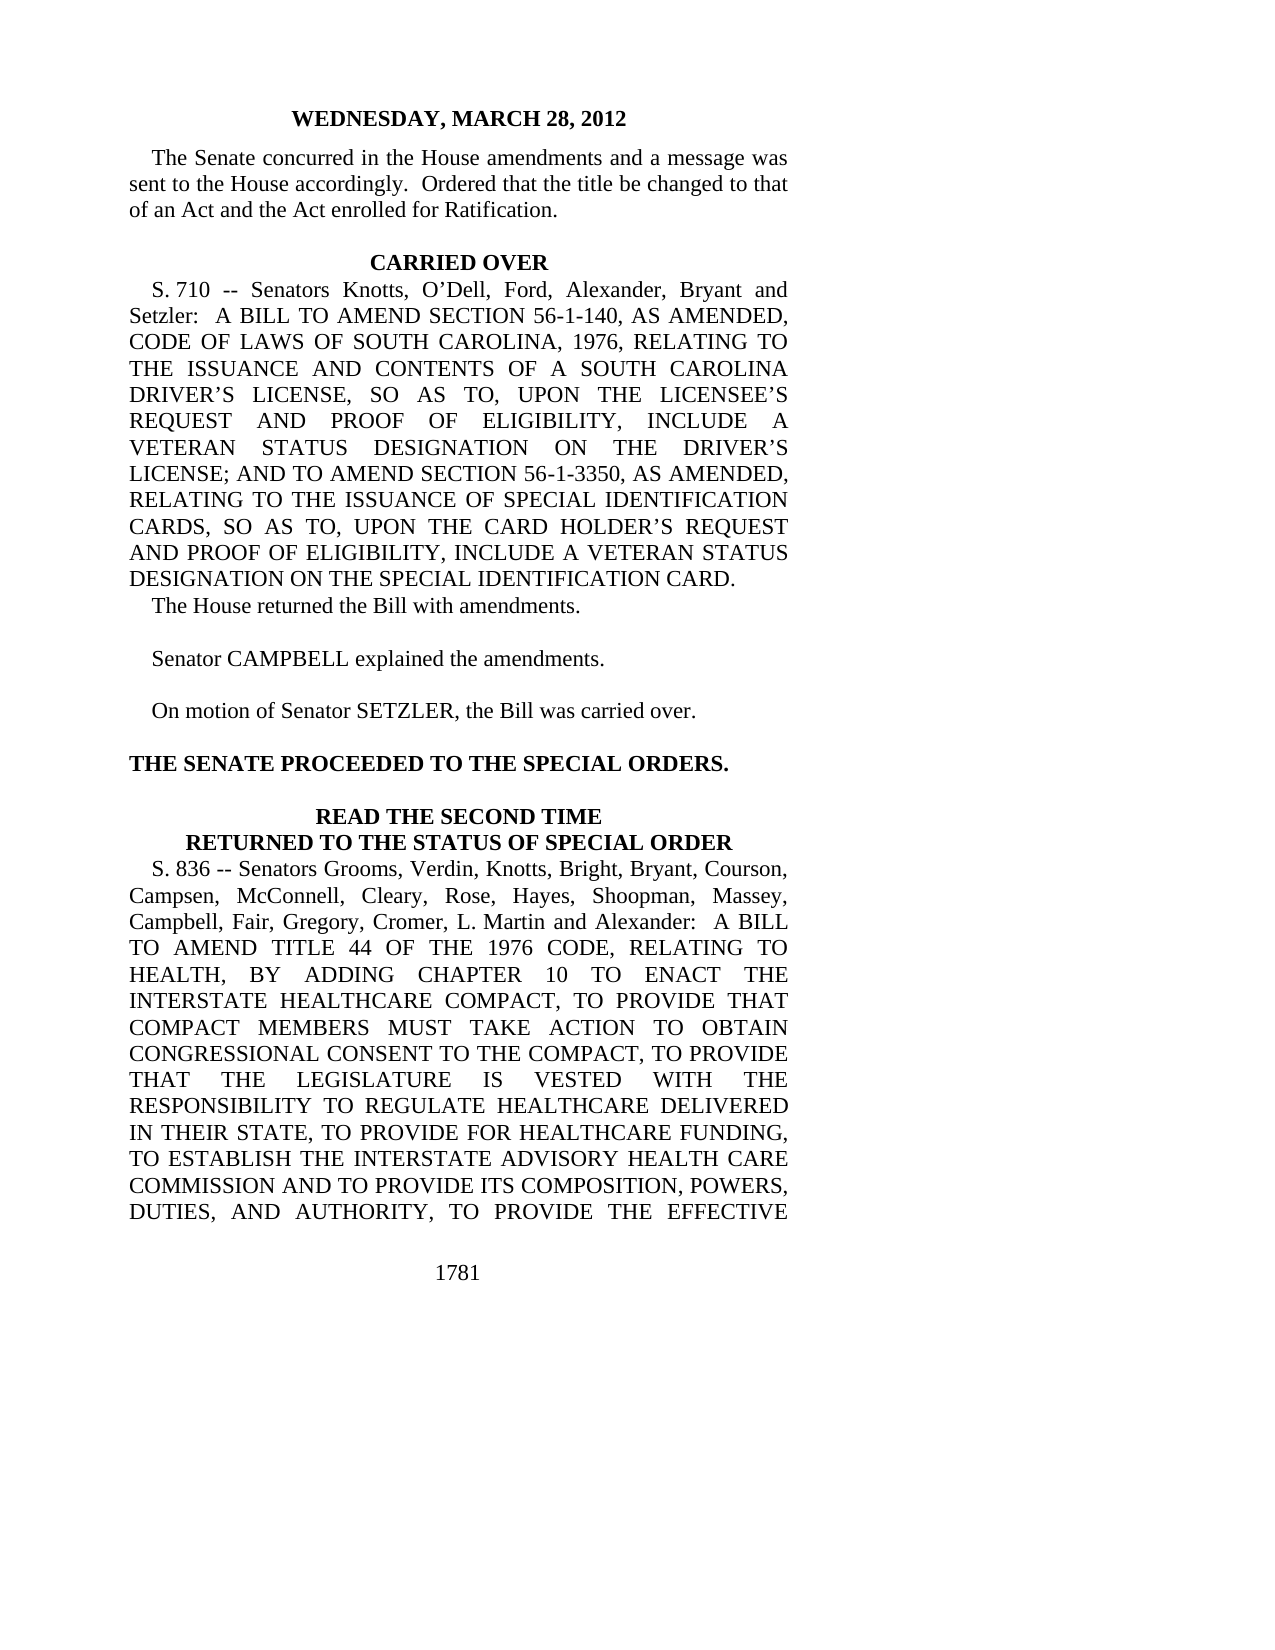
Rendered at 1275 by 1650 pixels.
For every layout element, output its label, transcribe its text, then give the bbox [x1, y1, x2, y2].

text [129, 855, 789, 1224]
text THE SENATE PROCEEDED TO THE SPECIAL ORDERS. [129, 750, 789, 776]
text S. 710 -- Senators Knotts, O’Dell, Ford, Alexander, Bryant and Setzler: A BILL TO AMEND SECTION 56-1-140, AS AMENDED, CODE OF LAWS OF SOUTH CAROLINA, 1976, RELATING TO THE ISSUANCE AND CONTENTS OF A SOUTH CAROLINA DRIVER’S LICENSE, SO AS TO, UPON THE LICENSEE’S REQUEST AND PROOF OF ELIGIBILITY, INCLUDE A VETERAN STATUS DESIGNATION ON THE DRIVER’S LICENSE; AND TO AMEND SECTION 56-1-3350, AS AMENDED, RELATING TO THE ISSUANCE OF SPECIAL IDENTIFICATION CARDS, SO AS TO, UPON THE CARD HOLDER’S REQUEST AND PROOF OF ELIGIBILITY, INCLUDE A VETERAN STATUS DESIGNATION ON THE SPECIAL IDENTIFICATION CARD. [129, 276, 789, 592]
text RETURNED TO THE STATUS OF SPECIAL ORDER [129, 829, 789, 855]
text CARRIED OVER [129, 249, 789, 276]
text The House returned the Bill with amendments. [129, 592, 789, 618]
text Senator CAMPBELL explained the amendments. [129, 644, 789, 671]
text On motion of Senator SETZLER, the Bill was carried over. [129, 697, 789, 724]
text The Senate concurred in the House amendments and a message was sent to the House accordingly. Ordered that the title be changed to that of an Act and the Act enrolled for Ratification. [129, 144, 789, 223]
text READ THE SECOND TIME [129, 803, 789, 829]
